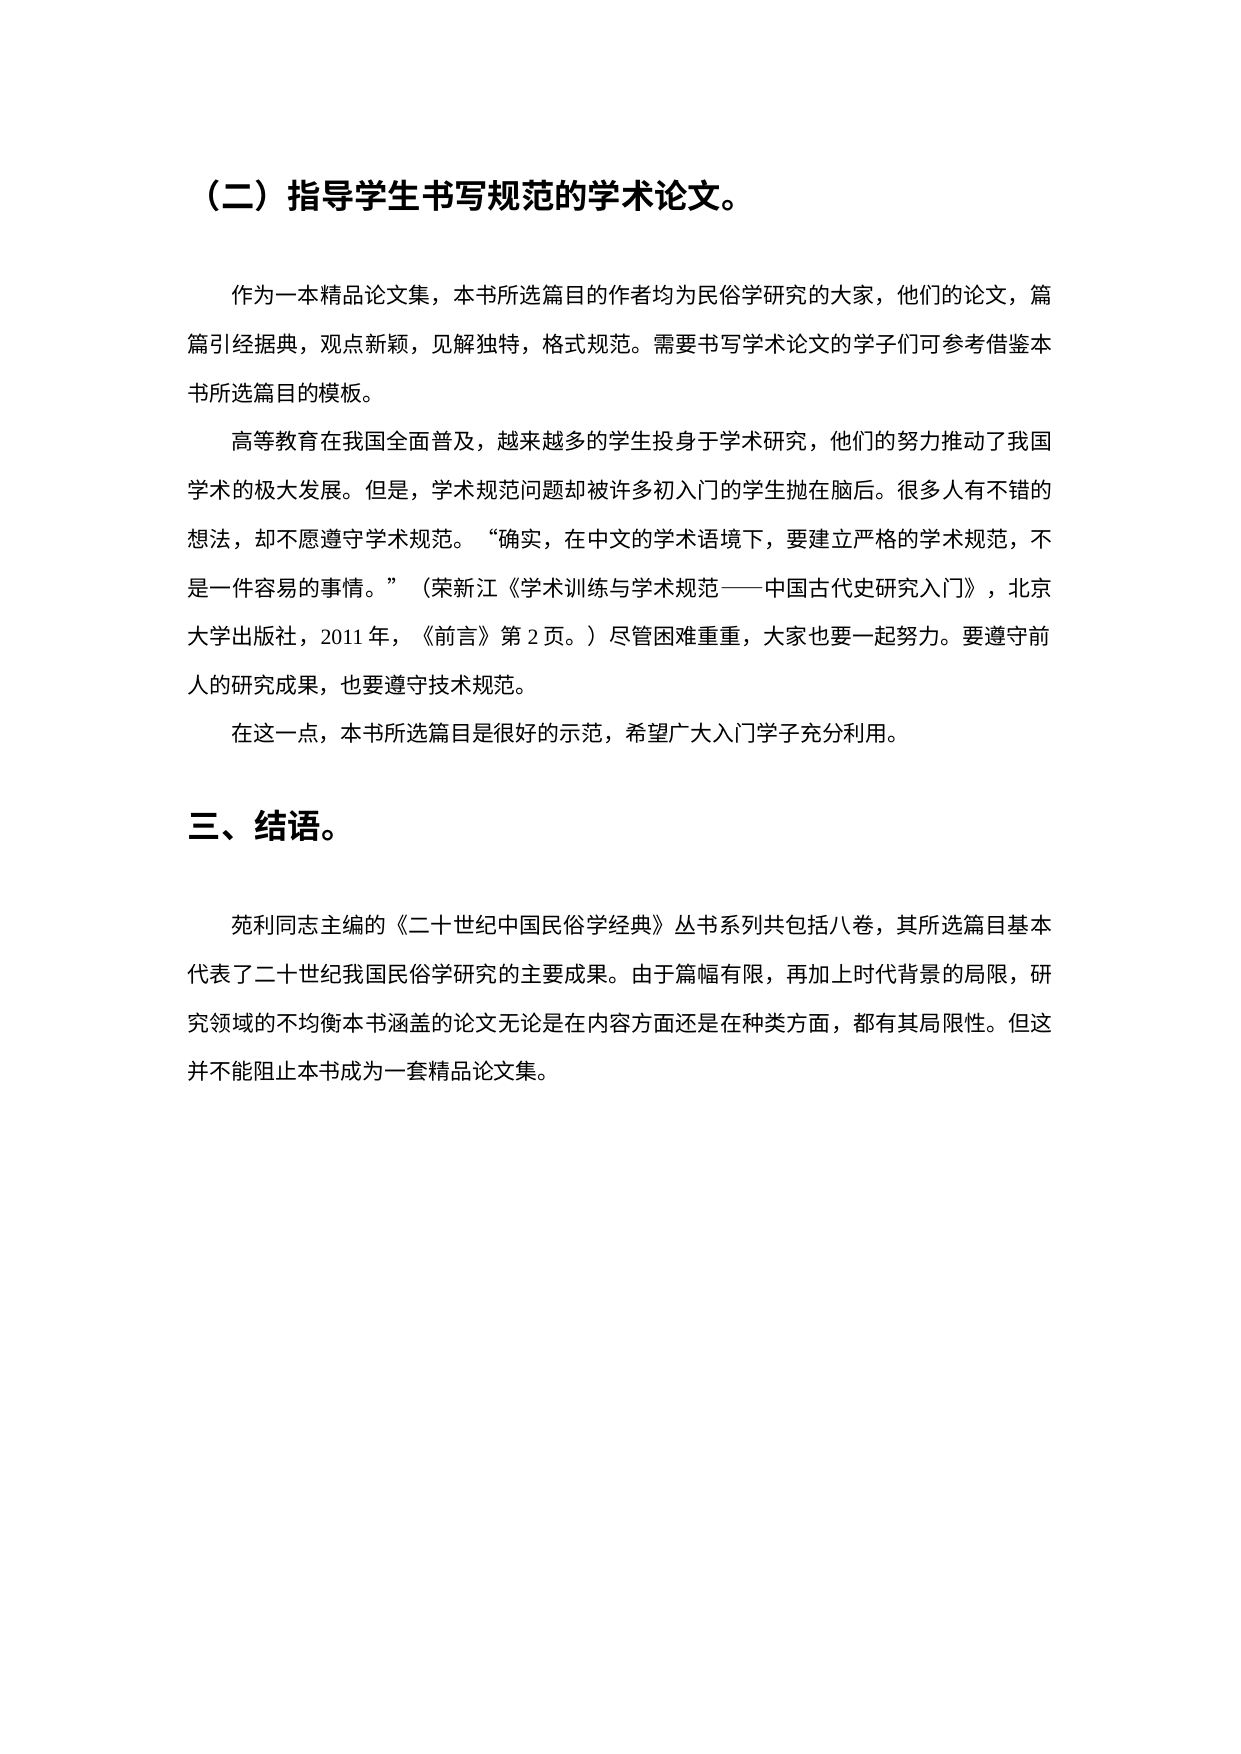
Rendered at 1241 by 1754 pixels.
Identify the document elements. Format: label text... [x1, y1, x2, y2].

subtitle （二）指导学生书写规范的学术论文。 [187, 162, 1053, 227]
subtitle 三、结语。 [187, 791, 1053, 856]
text 苑利同志主编的《二十世纪中国民俗学经典》丛书系列共包括八卷，其所选篇目基本代表了二十世纪我国民俗学研究的主要成果。由于篇幅有限，再加上时代背景的局限，研究领域的不均衡本书涵盖的论文无论是在内容方面还是在种类方面，都有其局限性。但这并不能阻止本书成为一套精品论文集。 [187, 908, 1053, 1086]
text 高等教育在我国全面普及，越来越多的学生投身于学术研究，他们的努力推动了我国学术的极大发展。但是，学术规范问题却被许多初入门的学生抛在脑后。很多人有不错的想法，却不愿遵守学术规范。“确实，在中文的学术语境下，要建立严格的学术规范，不是一件容易的事情。”（荣新江《学术训练与学术规范——中国古代史研究入门》，北京大学出版社，2011年，《前言》第2页。）尽管困难重重，大家也要一起努力。要遵守前人的研究成果，也要遵守技术规范。 [187, 424, 1053, 700]
text 在这一点，本书所选篇目是很好的示范，希望广大入门学子充分利用。 [187, 716, 1053, 748]
text 作为一本精品论文集，本书所选篇目的作者均为民俗学研究的大家，他们的论文，篇篇引经据典，观点新颖，见解独特，格式规范。需要书写学术论文的学子们可参考借鉴本书所选篇目的模板。 [187, 278, 1053, 408]
